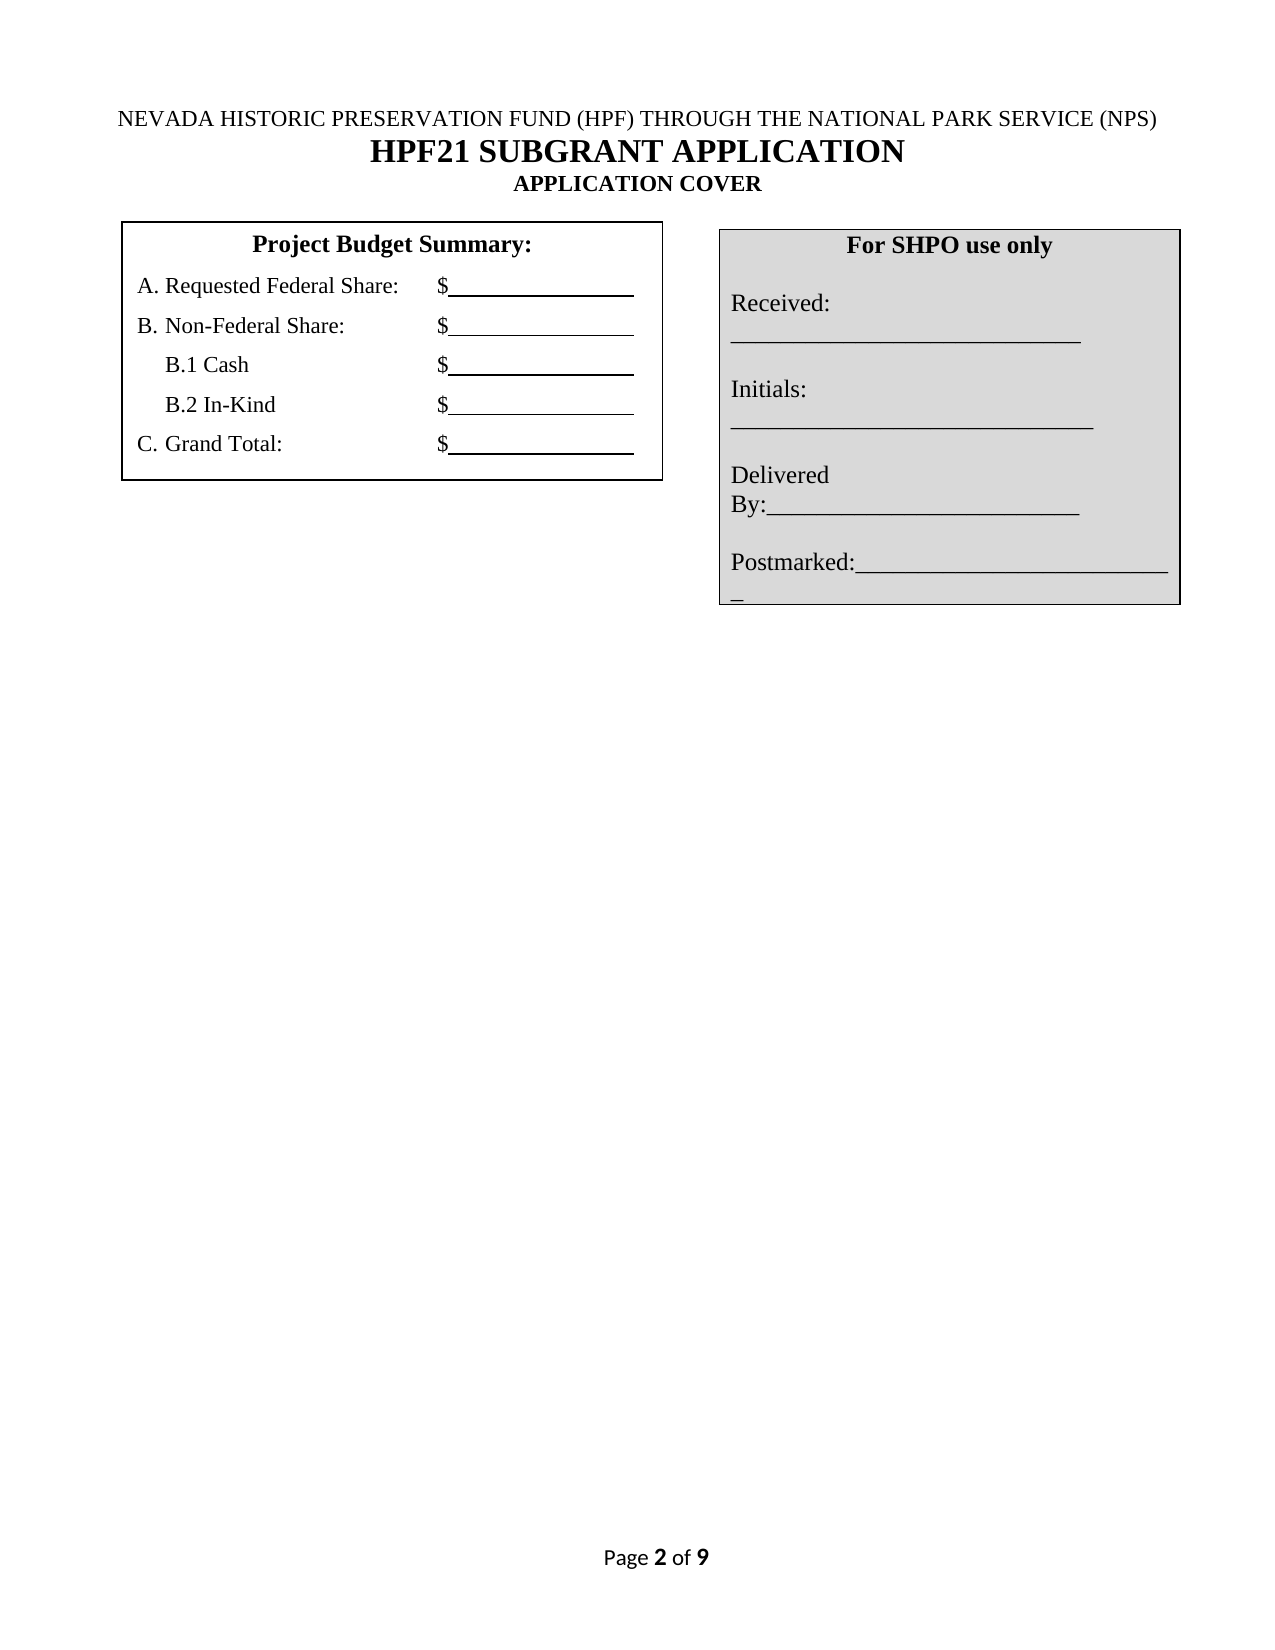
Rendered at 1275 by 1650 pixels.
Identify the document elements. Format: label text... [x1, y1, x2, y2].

table_header For SHPO use only Received: ____________________________ Initials: _____________________________ Delivered By:_________________________ Postmarked:__________________________ [720, 230, 1179, 604]
